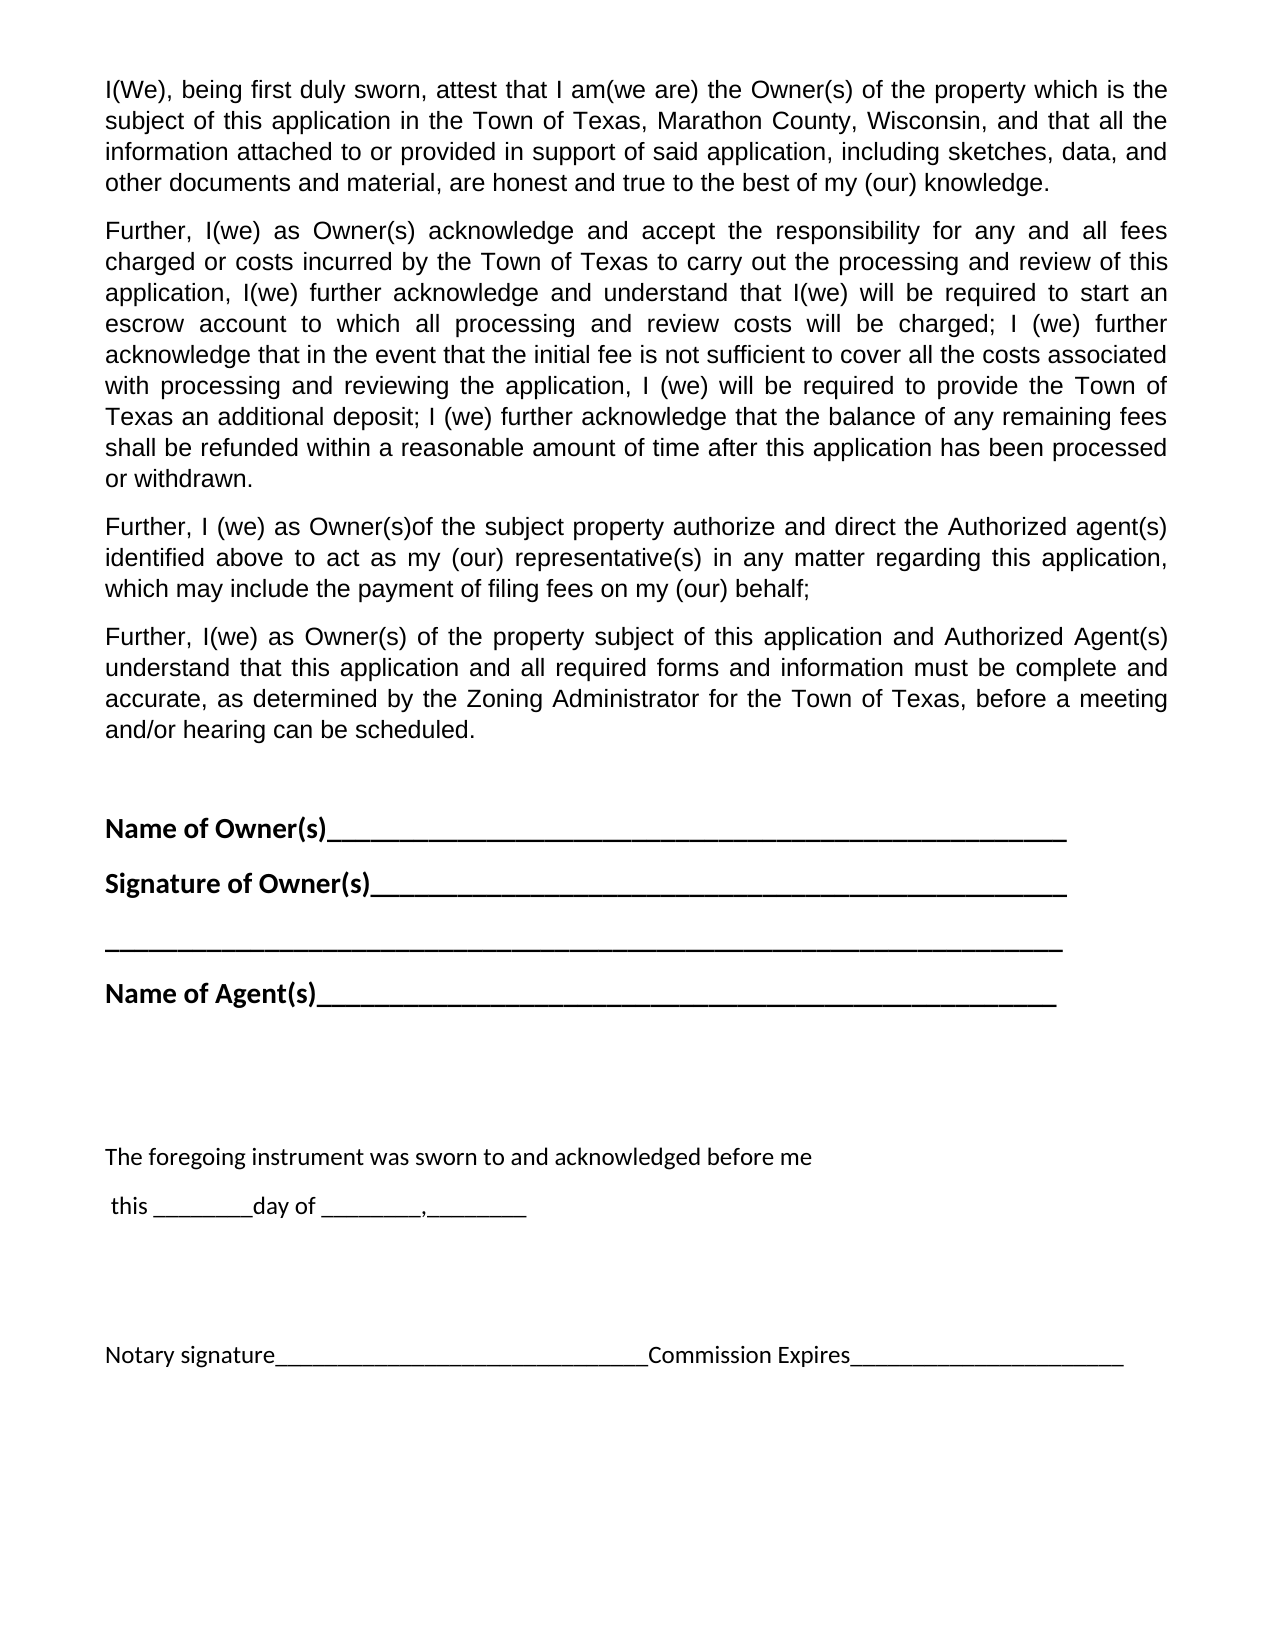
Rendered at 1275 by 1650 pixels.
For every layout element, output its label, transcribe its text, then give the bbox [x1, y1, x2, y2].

text Notary signature______________________________Commission Expires______________________ [105, 1339, 1170, 1370]
text Name of Agent(s)___________________________________________________ [105, 976, 1170, 1011]
text Further, I(we) as Owner(s) of the property subject of this application and Authorized Agent(s) understand that this application and all required forms and information must be complete and accurate, as determined by the Zoning Administrator for the Town of Texas, before a meeting and/or hearing can be scheduled. [105, 622, 1170, 743]
text Further, I(we) as Owner(s) acknowledge and accept the responsibility for any and all fees charged or costs incurred by the Town of Texas to carry out the processing and review of this application, I(we) further acknowledge and understand that I(we) will be required to start an escrow account to which all processing and review costs will be charged; I (we) further acknowledge that in the event that the initial fee is not sufficient to cover all the costs associated with processing and reviewing the application, I (we) will be required to provide the Town of Texas an additional deposit; I (we) further acknowledge that the balance of any remaining fees shall be refunded within a reasonable amount of time after this application has been processed or withdrawn. [105, 216, 1170, 493]
text I(We), being first duly sworn, attest that I am(we are) the Owner(s) of the property which is the subject of this application in the Town of Texas, Marathon County, Wisconsin, and that all the information attached to or provided in support of said application, including sketches, data, and other documents and material, are honest and true to the best of my (our) knowledge. [105, 75, 1170, 197]
text __________________________________________________________________ [105, 920, 1170, 956]
text Name of Owner(s)___________________________________________________ [105, 810, 1170, 846]
text Further, I (we) as Owner(s)of the subject property authorize and direct the Authorized agent(s) identified above to act as my (our) representative(s) in any matter regarding this application, which may include the payment of filing fees on my (our) behalf; [105, 512, 1170, 603]
text The foregoing instrument was sworn to and acknowledged before me [105, 1141, 1170, 1171]
text this ________day of ________,________ [105, 1190, 1170, 1221]
text Signature of Owner(s)________________________________________________ [105, 865, 1170, 901]
